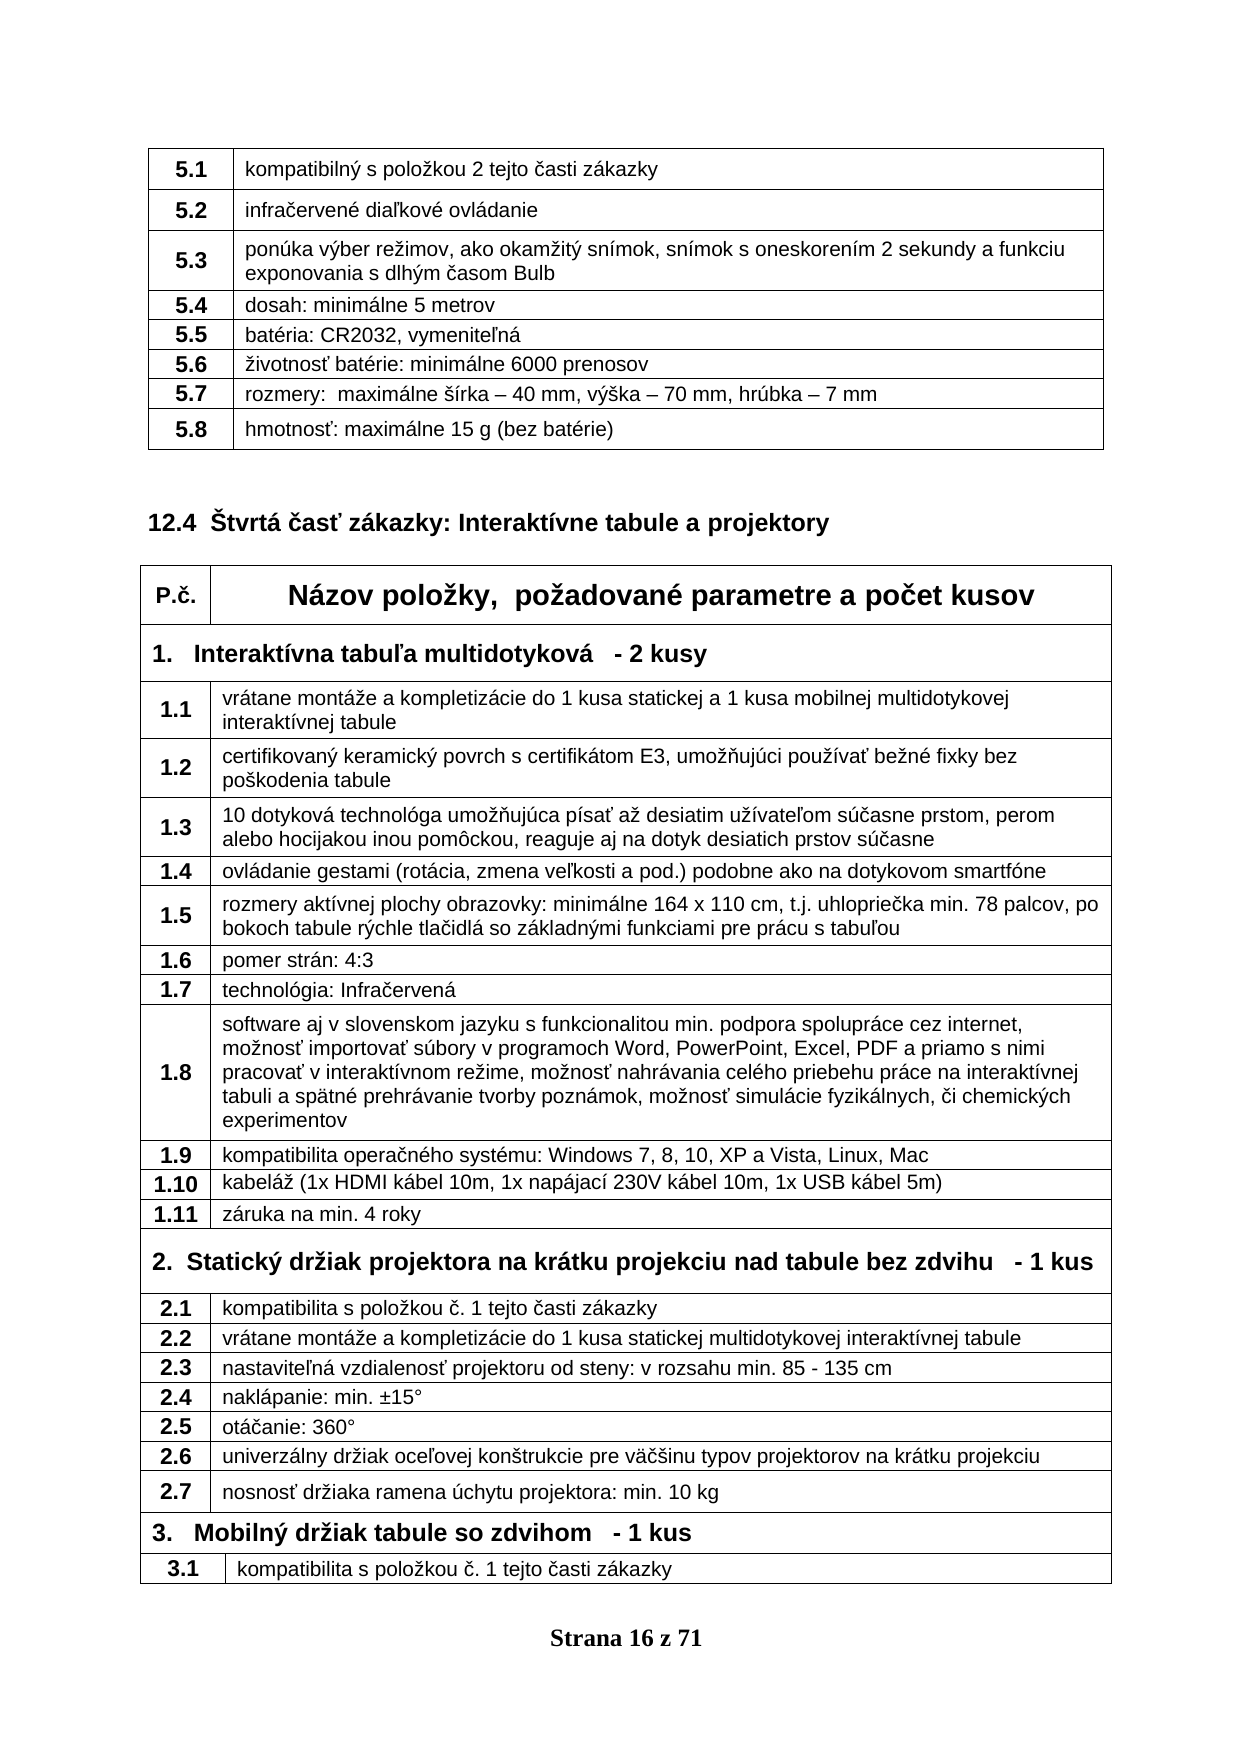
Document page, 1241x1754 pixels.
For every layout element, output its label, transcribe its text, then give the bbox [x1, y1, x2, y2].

table_cell univerzálny držiak oceľovej konštrukcie pre väčšinu typov projektorov na krátku projekciu [211, 1442, 1111, 1470]
table_cell technológia: Infračervená [211, 975, 1111, 1004]
table_cell kabeláž (1x HDMI kábel 10m, 1x napájací 230V kábel 10m, 1x USB kábel 5m) [211, 1170, 1111, 1199]
table_cell 1.7 [141, 975, 210, 1004]
table_header Názov položky, požadované parametre a počet kusov [211, 566, 1111, 624]
table_cell 2.5 [141, 1412, 210, 1441]
table_cell 5.2 [149, 190, 233, 230]
table_cell 1.5 [141, 886, 210, 944]
table_cell 5.3 [149, 231, 233, 289]
table_cell pomer strán: 4:3 [211, 946, 1111, 974]
table_cell 1.6 [141, 946, 210, 974]
table_cell 1.3 [141, 798, 210, 856]
table_cell rozmery aktívnej plochy obrazovky: minimálne 164 x 110 cm, t.j. uhlopriečka min. 78 palcov, po bokoch tabule rýchle tlačidlá so základnými funkciami pre prácu s tabuľou [211, 886, 1111, 944]
table_cell 2.4 [141, 1383, 210, 1411]
table_cell 5.1 [149, 149, 233, 189]
table_cell 5.8 [149, 409, 233, 449]
table_cell hmotnosť: maximálne 15 g (bez batérie) [234, 409, 1103, 449]
table_cell 1.10 [141, 1170, 210, 1199]
table_cell 2.2 [141, 1324, 210, 1352]
table_cell certifikovaný keramický povrch s certifikátom E3, umožňujúci používať bežné fixky bez poškodenia tabule [211, 739, 1111, 797]
table_cell 2.1 [141, 1294, 210, 1322]
table_cell 10 dotyková technológa umožňujúca písať až desiatim užívateľom súčasne prstom, perom alebo hocijakou inou pomôckou, reaguje aj na dotyk desiatich prstov súčasne [211, 798, 1111, 856]
table_cell kompatibilita operačného systému: Windows 7, 8, 10, XP a Vista, Linux, Mac [211, 1141, 1111, 1169]
table_cell 2. Statický držiak projektora na krátku projekciu nad tabule bez zdvihu - 1 kus [141, 1229, 1111, 1293]
table_cell otáčanie: 360° [211, 1412, 1111, 1441]
table_cell nastaviteľná vzdialenosť projektoru od steny: v rozsahu min. 85 - 135 cm [211, 1353, 1111, 1382]
table_cell 1.4 [141, 857, 210, 885]
table_cell ovládanie gestami (rotácia, zmena veľkosti a pod.) podobne ako na dotykovom smartfóne [211, 857, 1111, 885]
table_cell 3.1 [141, 1554, 225, 1583]
table_cell 5.7 [149, 379, 233, 408]
table_cell dosah: minimálne 5 metrov [234, 291, 1103, 319]
table_cell 1. Interaktívna tabuľa multidotyková - 2 kusy [141, 625, 1111, 681]
table_cell 3. Mobilný držiak tabule so zdvihom - 1 kus [141, 1513, 1111, 1553]
table_cell životnosť batérie: minimálne 6000 prenosov [234, 350, 1103, 378]
table_cell naklápanie: min. ±15° [211, 1383, 1111, 1411]
table_cell ponúka výber režimov, ako okamžitý snímok, snímok s oneskorením 2 sekundy a funkciu exponovania s dlhým časom Bulb [234, 231, 1103, 289]
table_cell 2.7 [141, 1471, 210, 1512]
table_cell software aj v slovenskom jazyku s funkcionalitou min. podpora spolupráce cez internet, možnosť importovať súbory v programoch Word, PowerPoint, Excel, PDF a priamo s nimi pracovať v interaktívnom režime, možnosť nahrávania celého priebehu práce na interaktívnej tabuli a spätné prehrávanie tvorby poznámok, možnosť simulácie fyzikálnych, či chemických experimentov [211, 1005, 1111, 1139]
table_cell kompatibilita s položkou č. 1 tejto časti zákazky [211, 1294, 1111, 1322]
table_cell 1.11 [141, 1200, 210, 1228]
table_cell 5.4 [149, 291, 233, 319]
subtitle 12.4 Štvrtá časť zákazky: Interaktívne tabule a projektory [148, 508, 1104, 536]
table_cell 1.2 [141, 739, 210, 797]
table_cell 2.6 [141, 1442, 210, 1470]
table_cell 5.5 [149, 320, 233, 349]
table_cell 1.1 [141, 682, 210, 737]
table_cell 2.3 [141, 1353, 210, 1382]
table_cell 1.8 [141, 1005, 210, 1139]
table_cell infračervené diaľkové ovládanie [234, 190, 1103, 230]
table_cell 5.6 [149, 350, 233, 378]
table_cell kompatibilita s položkou č. 1 tejto časti zákazky [226, 1554, 1111, 1583]
table_cell nosnosť držiaka ramena úchytu projektora: min. 10 kg [211, 1471, 1111, 1512]
table_cell 1.9 [141, 1141, 210, 1169]
table_cell záruka na min. 4 roky [211, 1200, 1111, 1228]
table_cell kompatibilný s položkou 2 tejto časti zákazky [234, 149, 1103, 189]
table_header P.č. [141, 566, 210, 624]
table_cell vrátane montáže a kompletizácie do 1 kusa statickej multidotykovej interaktívnej tabule [211, 1324, 1111, 1352]
table_cell rozmery: maximálne šírka – 40 mm, výška – 70 mm, hrúbka – 7 mm [234, 379, 1103, 408]
table_cell batéria: CR2032, vymeniteľná [234, 320, 1103, 349]
table_cell vrátane montáže a kompletizácie do 1 kusa statickej a 1 kusa mobilnej multidotykovej interaktívnej tabule [211, 682, 1111, 737]
